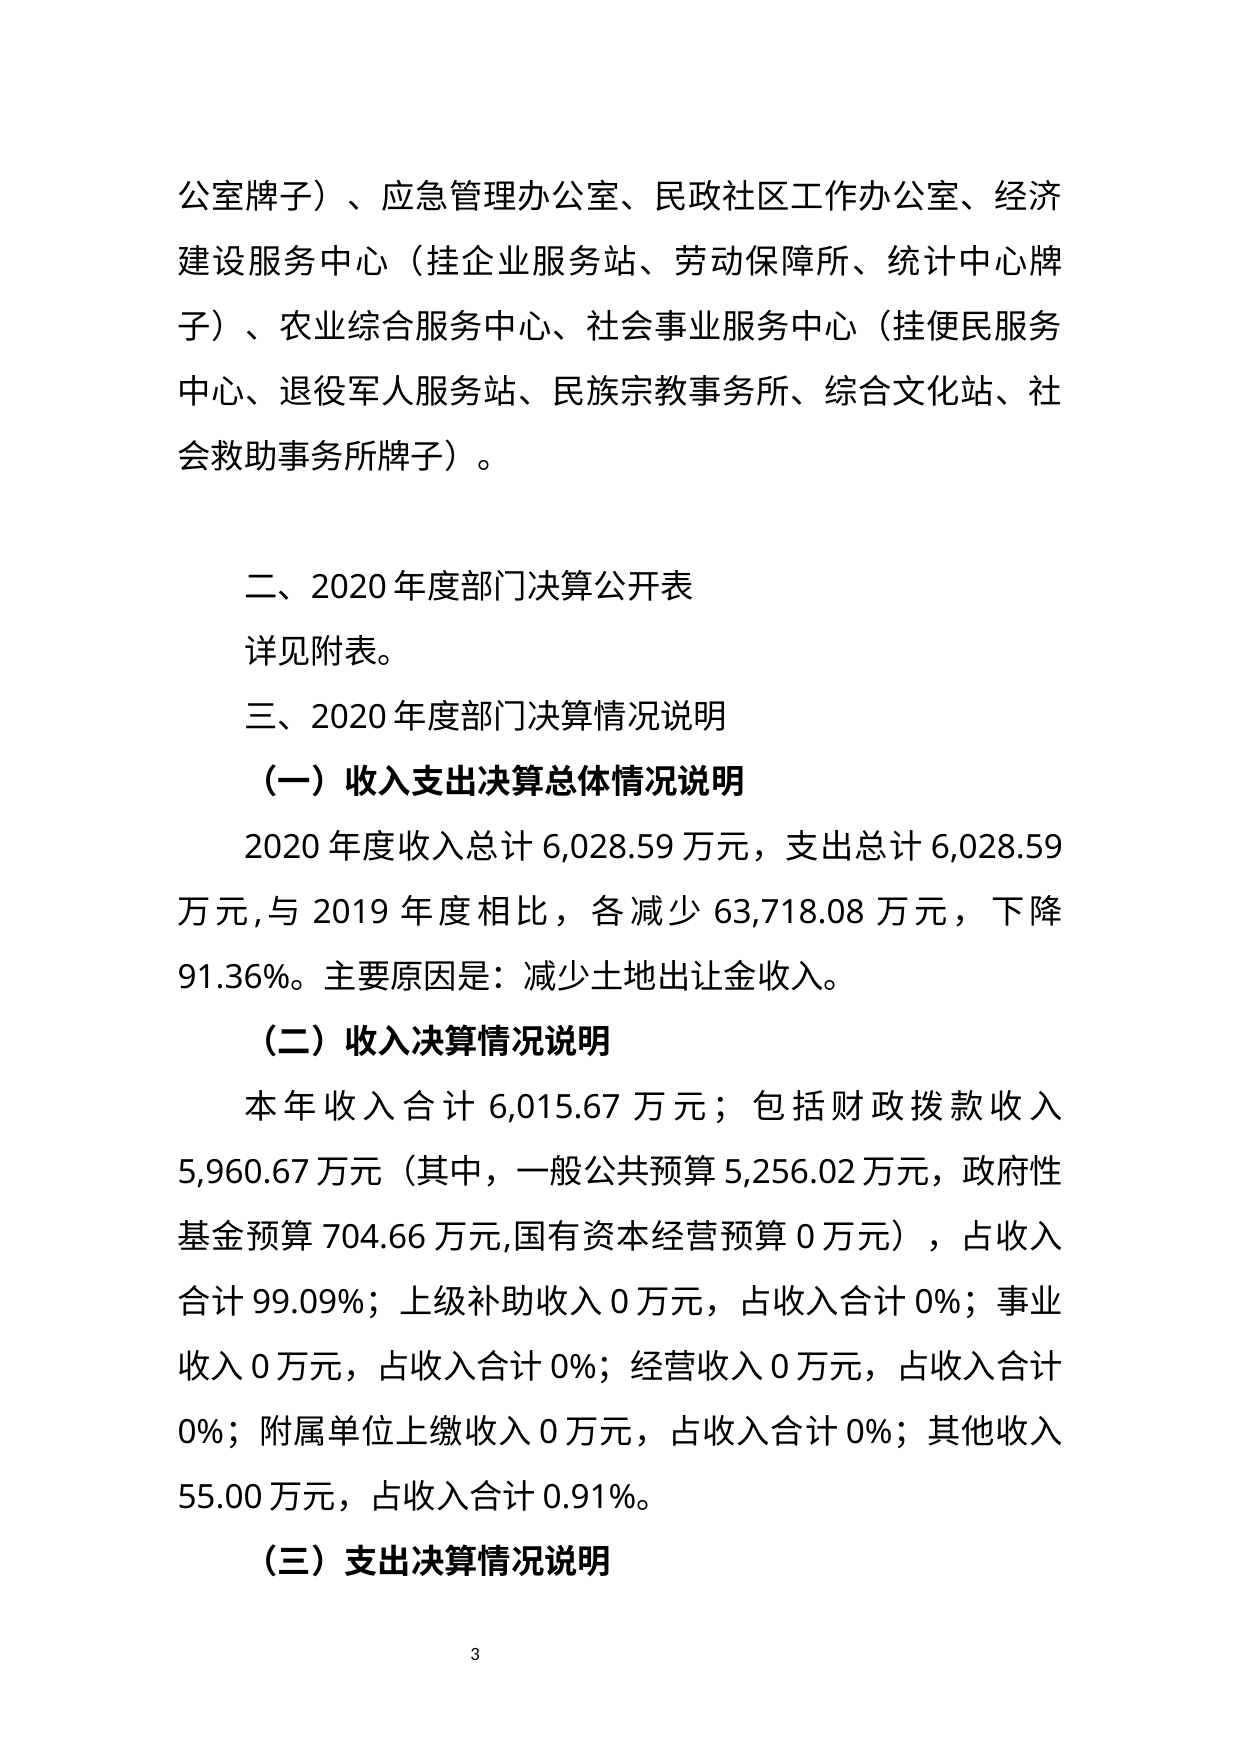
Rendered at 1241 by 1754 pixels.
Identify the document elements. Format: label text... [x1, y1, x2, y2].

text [177, 162, 1063, 487]
text （一）收入支出决算总体情况说明 [177, 747, 1063, 812]
text （二）收入决算情况说明 [177, 1007, 1063, 1072]
text 本年收入合计6,015.67万元；包括财政拨款收入5,960.67万元（其中，一般公共预算5,256.02万元，政府性基金预算704.66万元,国有资本经营预算0万元），占收入合计99.09%；上级补助收入0万元，占收入合计0%；事业收入0万元，占收入合计0%；经营收入0万元，占收入合计0%；附属单位上缴收入0万元，占收入合计0%；其他收入55.00万元，占收入合计0.91%。 [177, 1072, 1063, 1527]
text 二、2020年度部门决算公开表 [177, 552, 1063, 617]
text 2020年度收入总计6,028.59万元，支出总计6,028.59万元,与2019年度相比，各减少63,718.08万元，下降91.36%。主要原因是：减少土地出让金收入。 [177, 812, 1063, 1007]
text 详见附表。 [177, 617, 1063, 682]
text （三）支出决算情况说明 [177, 1527, 1063, 1592]
text 三、2020年度部门决算情况说明 [177, 682, 1063, 747]
